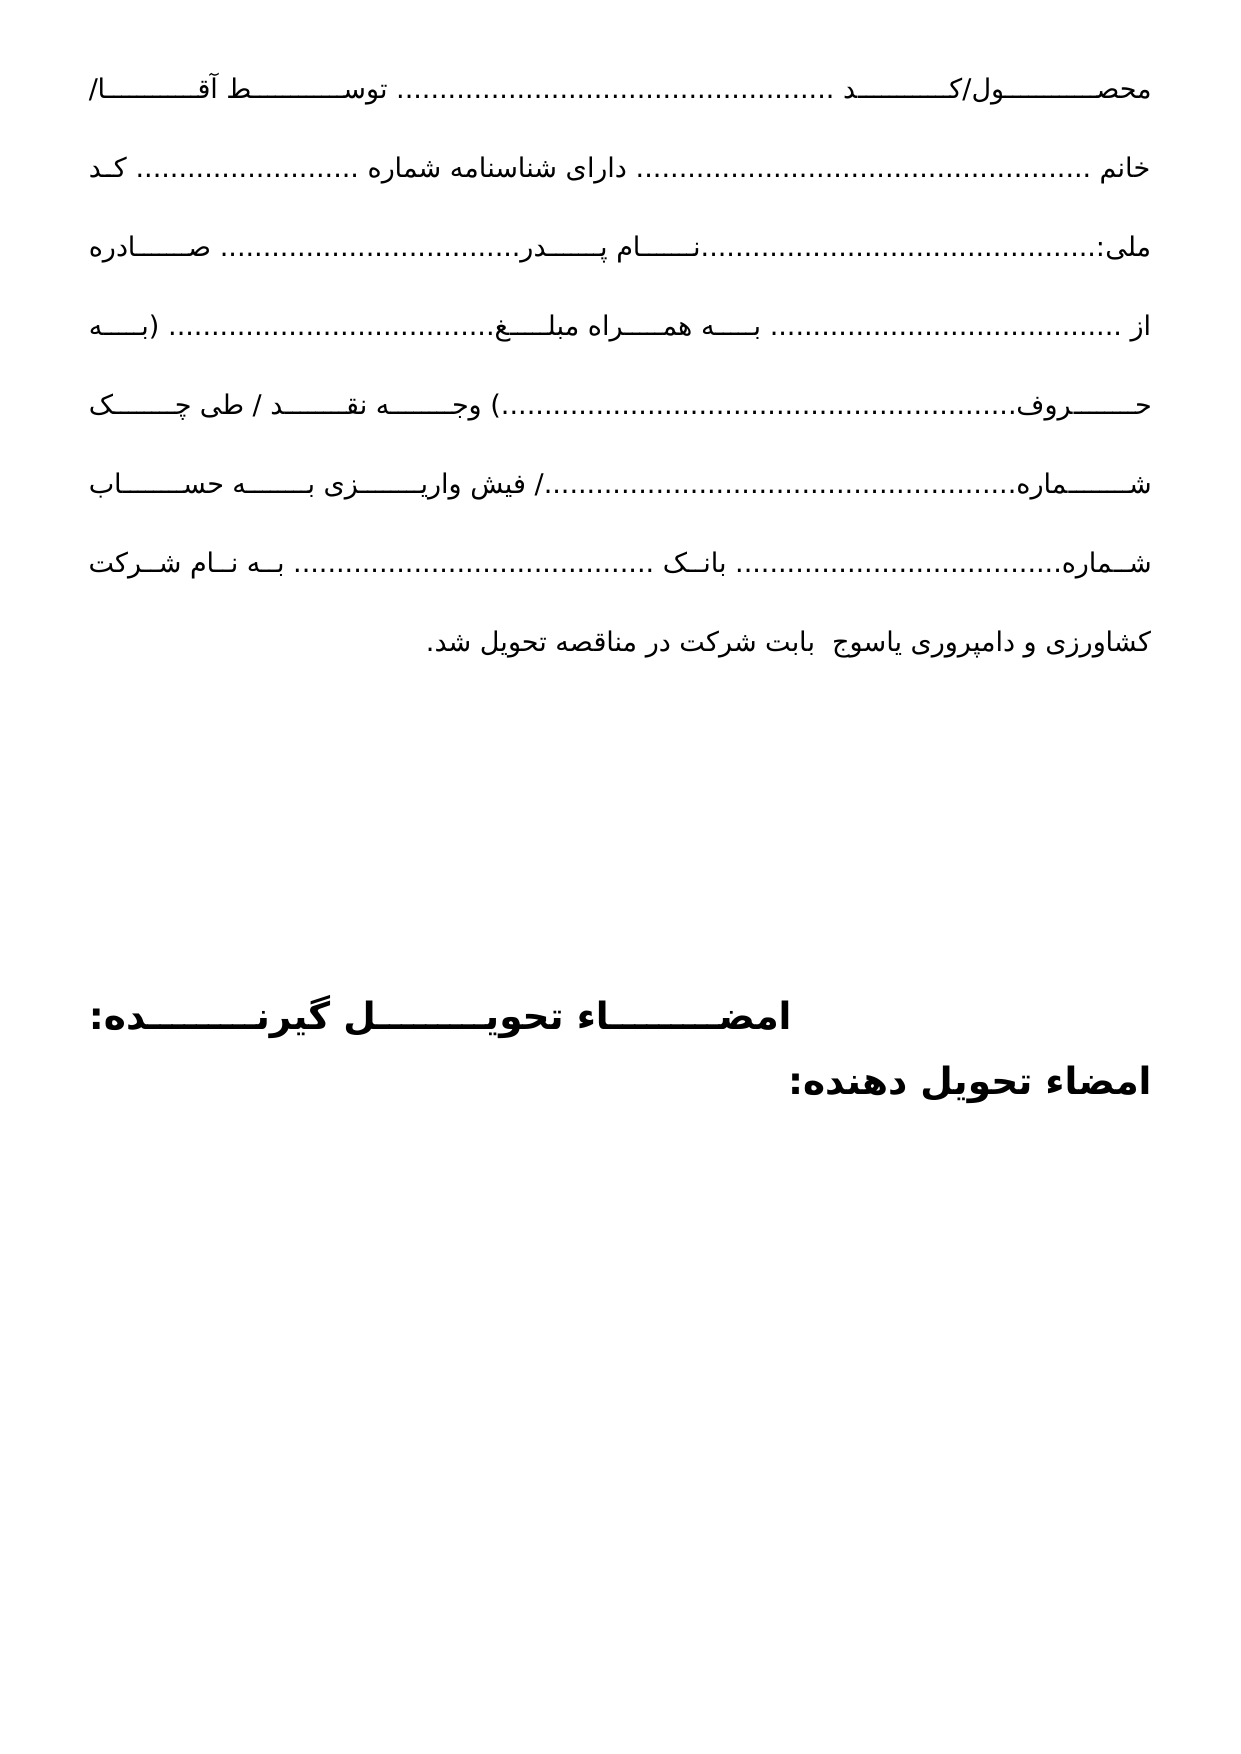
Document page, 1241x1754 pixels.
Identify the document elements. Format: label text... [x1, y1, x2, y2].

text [89, 74, 1152, 657]
text امضاء تحویل گیرنده: امضاء تحویل دهنده: [89, 994, 1152, 1103]
